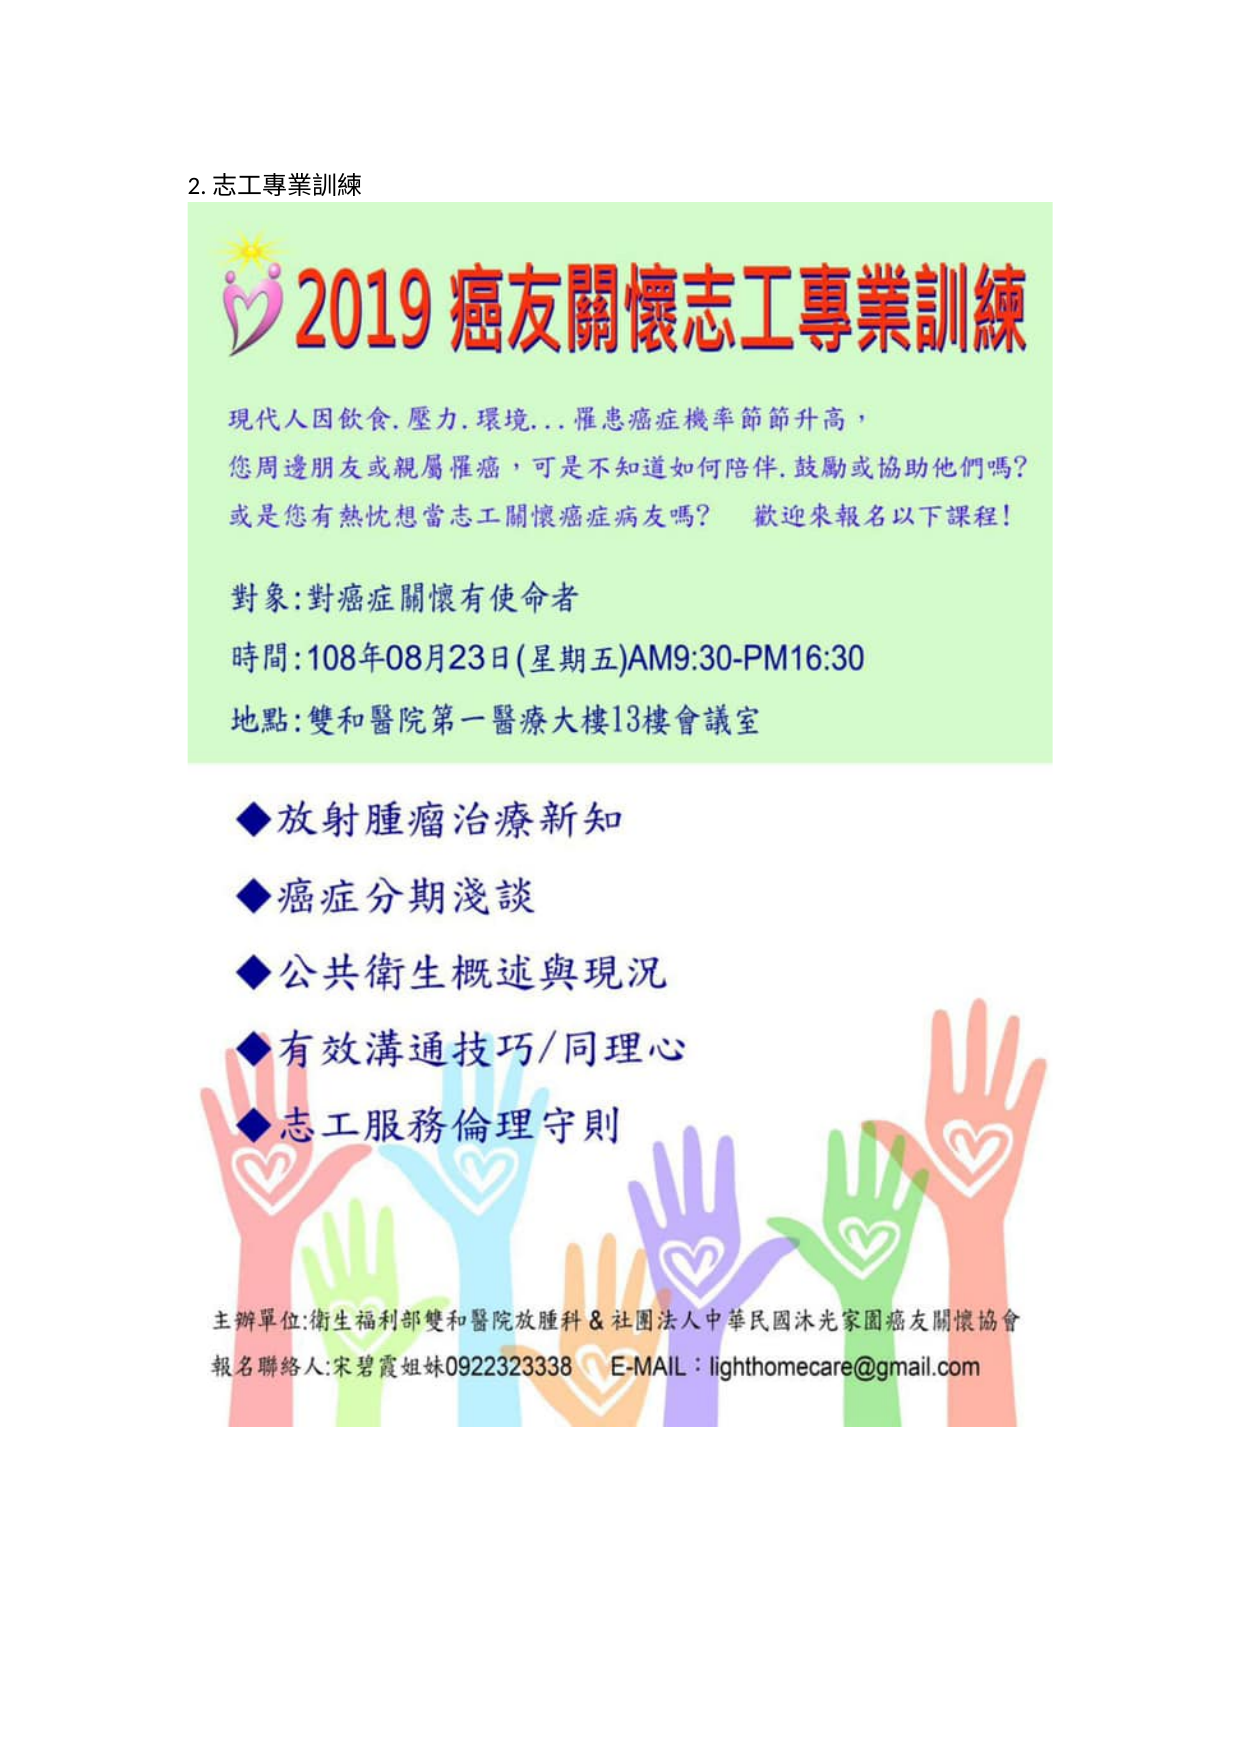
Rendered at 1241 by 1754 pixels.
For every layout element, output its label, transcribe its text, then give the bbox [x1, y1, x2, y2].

picture [187, 202, 1053, 1427]
text 2. 志工專業訓練 [187, 164, 1053, 202]
